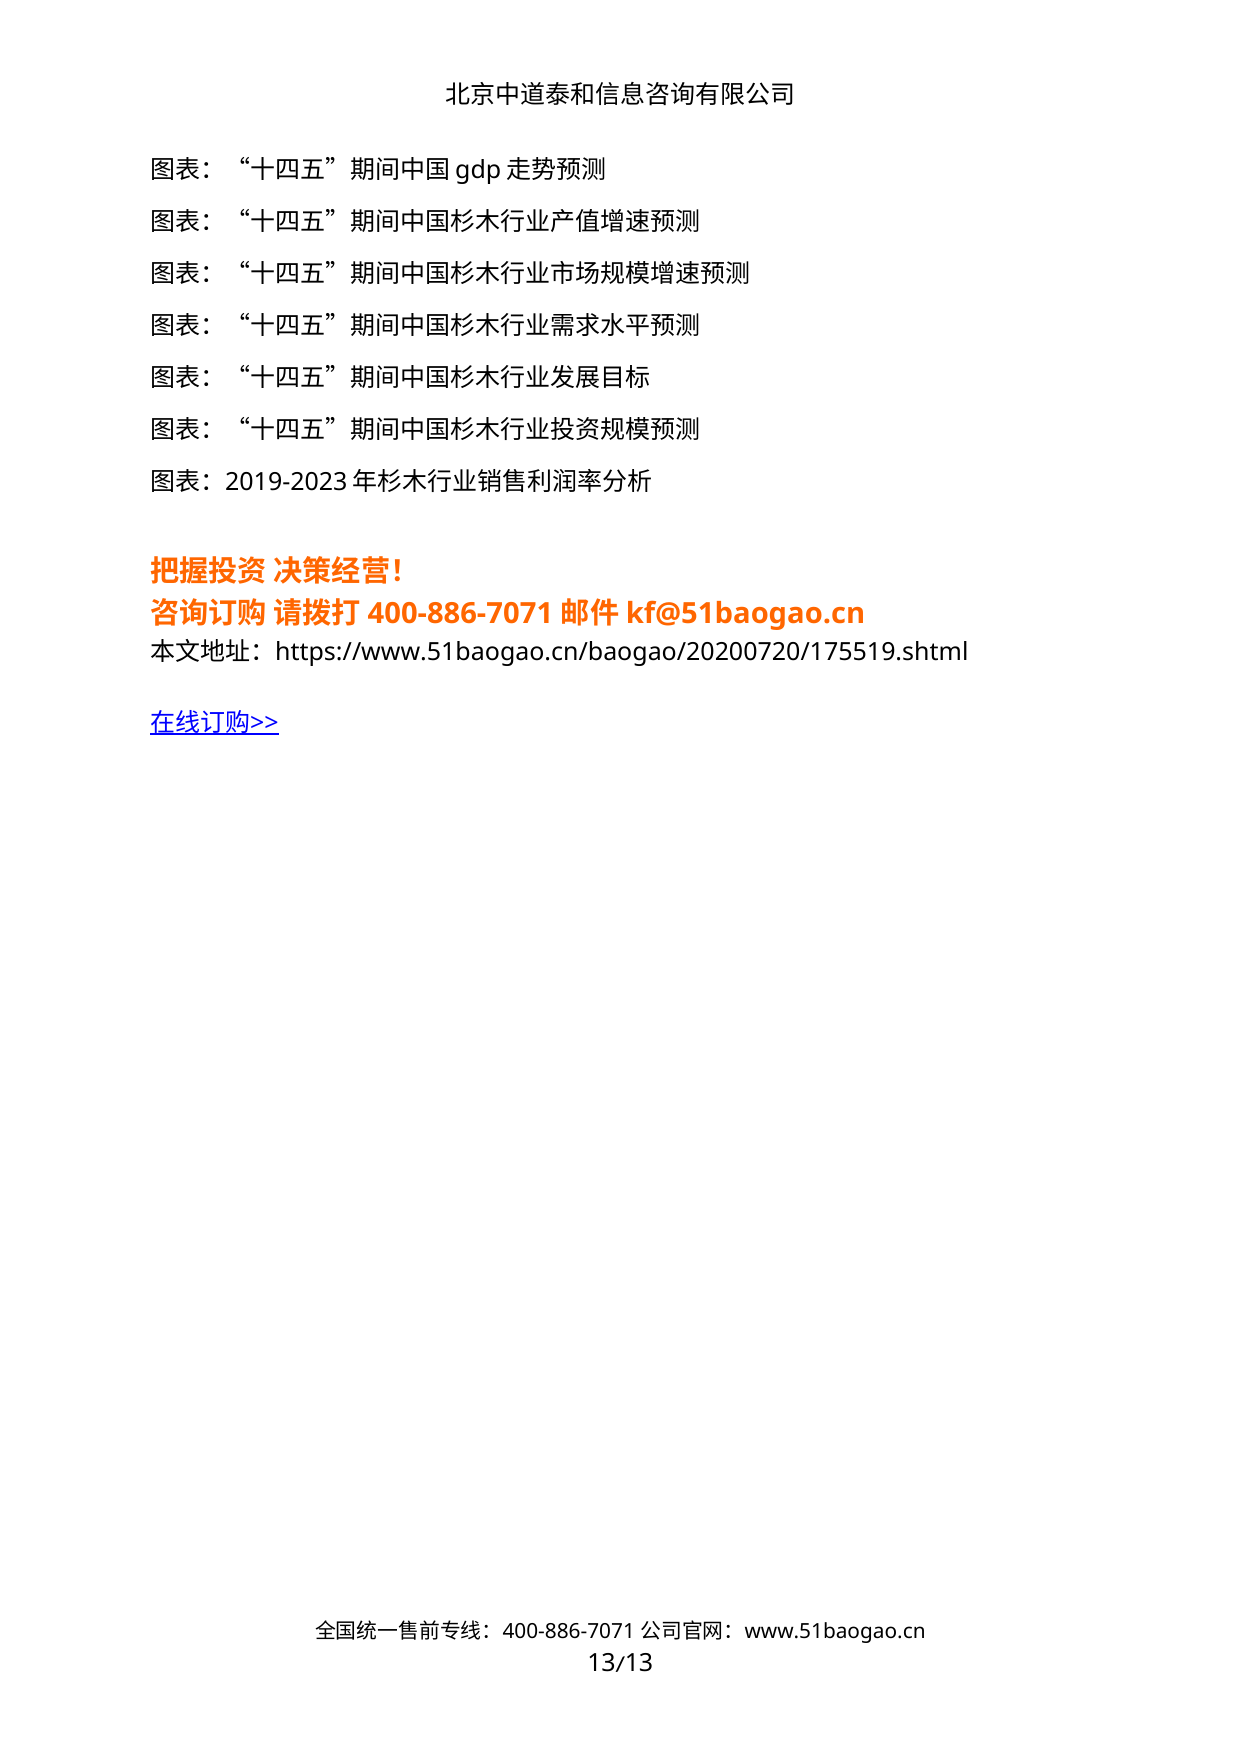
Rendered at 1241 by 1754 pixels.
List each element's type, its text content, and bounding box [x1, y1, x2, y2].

text 图表：“十四五”期间中国杉木行业投资规模预测 [150, 409, 1090, 446]
text 图表：2019-2023年杉木行业销售利润率分析 [150, 461, 1090, 497]
text 图表：“十四五”期间中国杉木行业发展目标 [150, 357, 1090, 394]
text 在线订购>> [150, 668, 1090, 738]
text 图表：“十四五”期间中国gdp走势预测 [150, 150, 1090, 186]
text 图表：“十四五”期间中国杉木行业产值增速预测 [150, 202, 1090, 238]
text 图表：“十四五”期间中国杉木行业市场规模增速预测 [150, 254, 1090, 290]
text 图表：“十四五”期间中国杉木行业需求水平预测 [150, 306, 1090, 342]
text 把握投资 决策经营！咨询订购 请拨打 400-886-7071 邮件 kf@51baogao.cn本文地址：https://www.51baogao.cn/baogao/20200720/175519.shtml [150, 513, 1090, 668]
